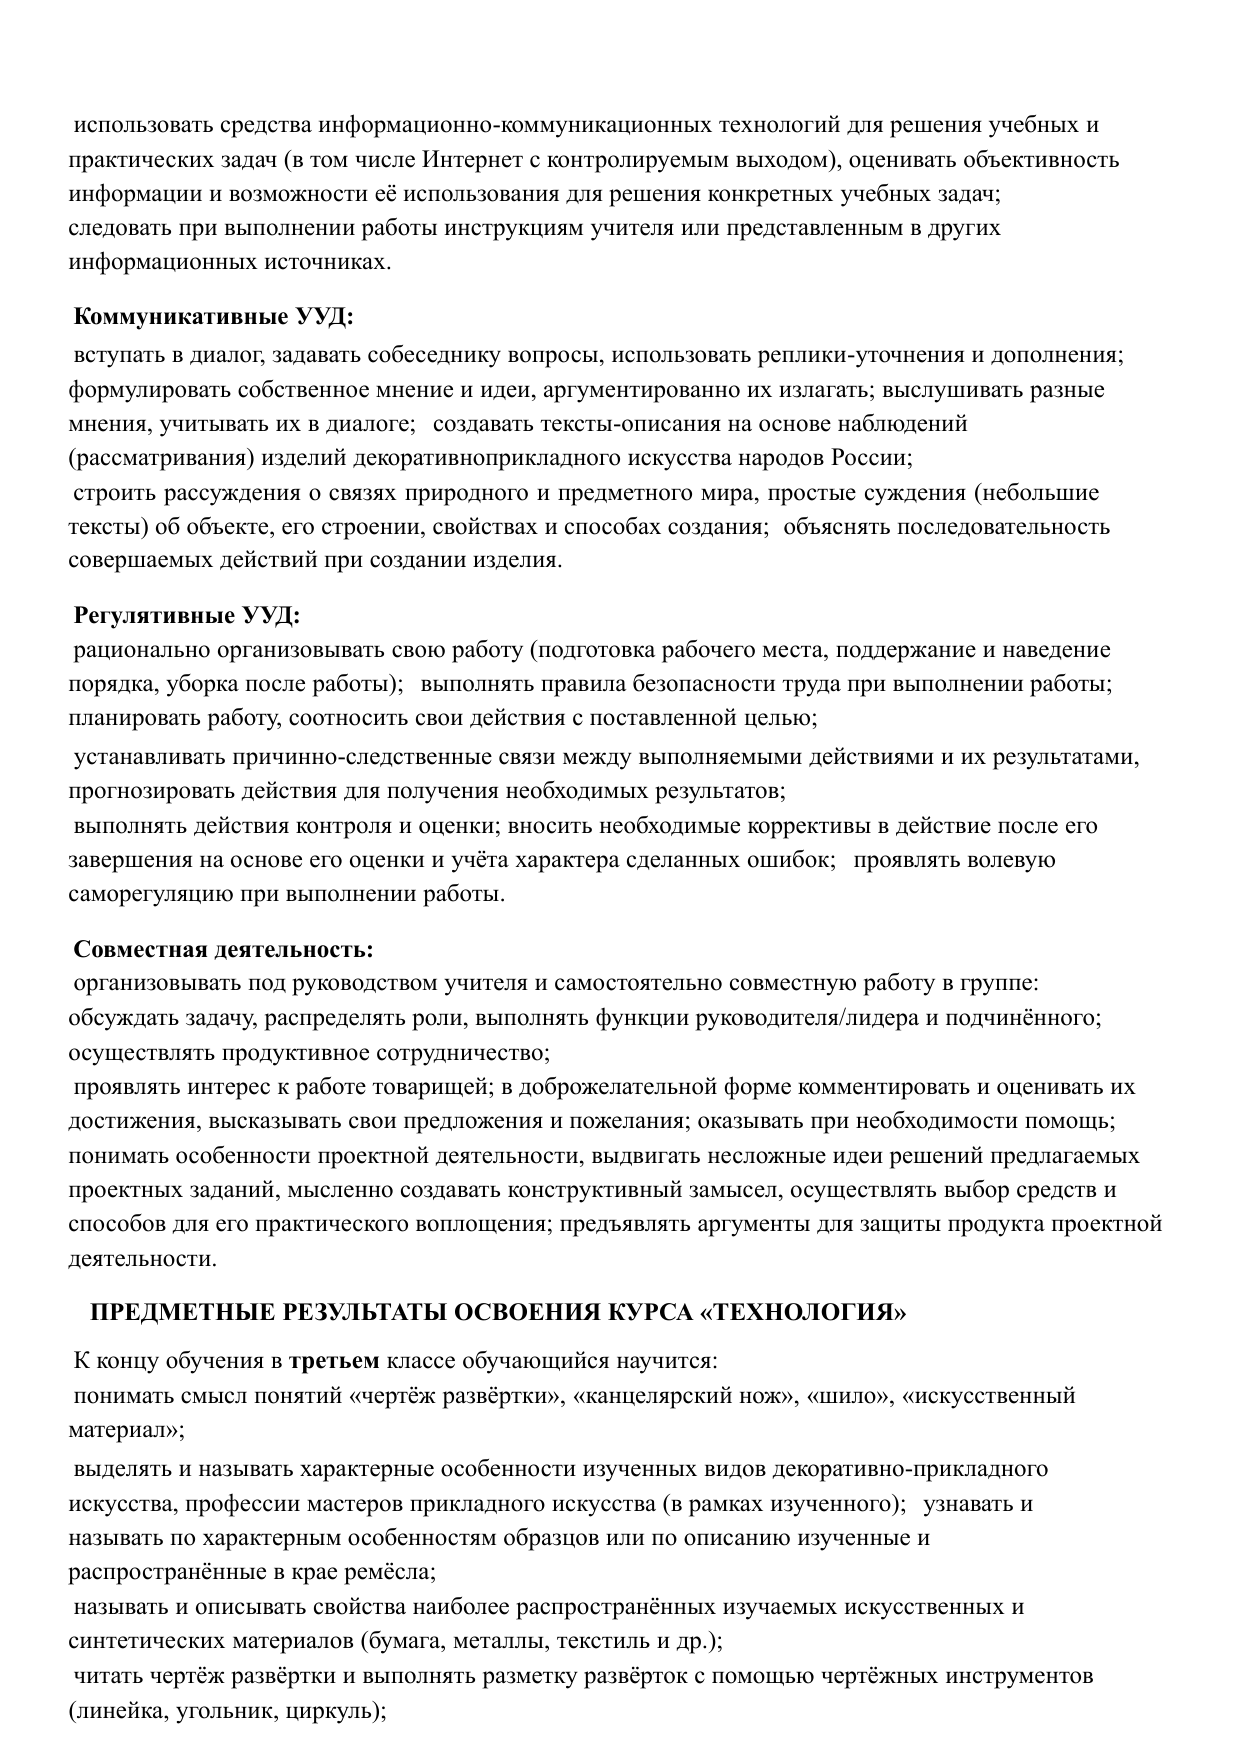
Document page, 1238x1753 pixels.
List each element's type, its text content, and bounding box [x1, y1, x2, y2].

text синтетических материалов (бумага, металлы, текстиль и др.); [68, 1627, 1051, 1654]
text осуществлять продуктивное сотрудничество; [68, 1038, 1136, 1066]
text способов для его практического воплощения; предъявлять аргументы для защиты продукта проектной [68, 1209, 1192, 1237]
text формулировать собственное мнение и идеи, аргументированно их излагать; выслушивать разные [68, 375, 1156, 403]
text (линейка, угольник, циркуль); [68, 1696, 1121, 1724]
text выполнять действия контроля и оценки; вносить необходимые коррективы в действие после его [73, 811, 1127, 839]
text информации и возможности её использования для решения конкретных учебных задач; [68, 179, 1150, 207]
text совершаемых действий при создании изделия. [68, 546, 1156, 573]
text проектных заданий, мысленно создавать конструктивный замысел, осуществлять выбор средств и [68, 1175, 1192, 1203]
text К концу обучения в третьем классе обучающийся научится: [73, 1347, 1103, 1374]
text Совместная деятельность: [73, 935, 400, 963]
text организовывать под руководством учителя и самостоятельно совместную работу в группе: [73, 969, 1136, 996]
text распространённые в крае ремёсла; [68, 1558, 1077, 1585]
text следовать при выполнении работы инструкциям учителя или представленным в других [68, 213, 1150, 241]
text материал»; [68, 1415, 1103, 1443]
text информационных источниках. [68, 247, 1150, 275]
text выделять и называть характерные особенности изученных видов декоративно-прикладного [73, 1455, 1077, 1482]
text деятельности. [68, 1244, 1192, 1272]
text читать чертёж развёртки и выполнять разметку развёрток с помощью чертёжных инструментов [73, 1661, 1121, 1689]
text строить рассуждения о связях природного и предметного мира, простые суждения (небольшие [73, 478, 1156, 506]
text порядка, уборка после работы); выполнять правила безопасности труда при выполнении работы; [68, 669, 1140, 697]
text использовать средства информационно-коммуникационных технологий для решения учебных и [73, 111, 1150, 138]
text понимать особенности проектной деятельности, выдвигать несложные идеи решений предлагаемых [68, 1141, 1192, 1169]
text достижения, высказывать свои предложения и пожелания; оказывать при необходимости помощь; [68, 1107, 1192, 1134]
text прогнозировать действия для получения необходимых результатов; [68, 776, 1166, 804]
text рационально организовывать свою работу (подготовка рабочего места, поддержание и наведение [73, 635, 1140, 663]
text Регулятивные УУД: [73, 601, 329, 629]
text планировать работу, соотносить свои действия с поставленной целью; [68, 703, 1140, 731]
text ПРЕДМЕТНЫЕ РЕЗУЛЬТАТЫ ОСВОЕНИЯ КУРСА «ТЕХНОЛОГИЯ» [89, 1298, 942, 1326]
text обсуждать задачу, распределять роли, выполнять функции руководителя/лидера и подчинённого; [68, 1003, 1136, 1031]
text Коммуникативные УУД: [73, 303, 384, 330]
text вступать в диалог, задавать собеседнику вопросы, использовать реплики-уточнения и дополнения; [73, 341, 1156, 368]
text (рассматривания) изделий декоративноприкладного искусства народов России; [68, 443, 1156, 471]
text проявлять интерес к работе товарищей; в доброжелательной форме комментировать и оценивать их [73, 1072, 1192, 1100]
text называть по характерным особенностям образцов или по описанию изученные и [68, 1523, 1077, 1551]
text практических задач (в том числе Интернет с контролируемым выходом), оценивать объективность [68, 145, 1150, 173]
text искусства, профессии мастеров прикладного искусства (в рамках изученного); узнавать и [68, 1489, 1077, 1517]
text завершения на основе его оценки и учёта характера сделанных ошибок; проявлять волевую [68, 845, 1127, 873]
text называть и описывать свойства наиболее распространённых изучаемых искусственных и [73, 1592, 1051, 1620]
text мнения, учитывать их в диалоге; создавать тексты-описания на основе наблюдений [68, 409, 1156, 437]
text саморегуляцию при выполнении работы. [68, 879, 1127, 907]
text устанавливать причинно-следственные связи между выполняемыми действиями и их результатами, [73, 742, 1166, 770]
text понимать смысл понятий «чертёж развёртки», «канцелярский нож», «шило», «искусственный [73, 1381, 1103, 1409]
text тексты) об объекте, его строении, свойствах и способах создания; объяснять последовательность [68, 512, 1156, 540]
